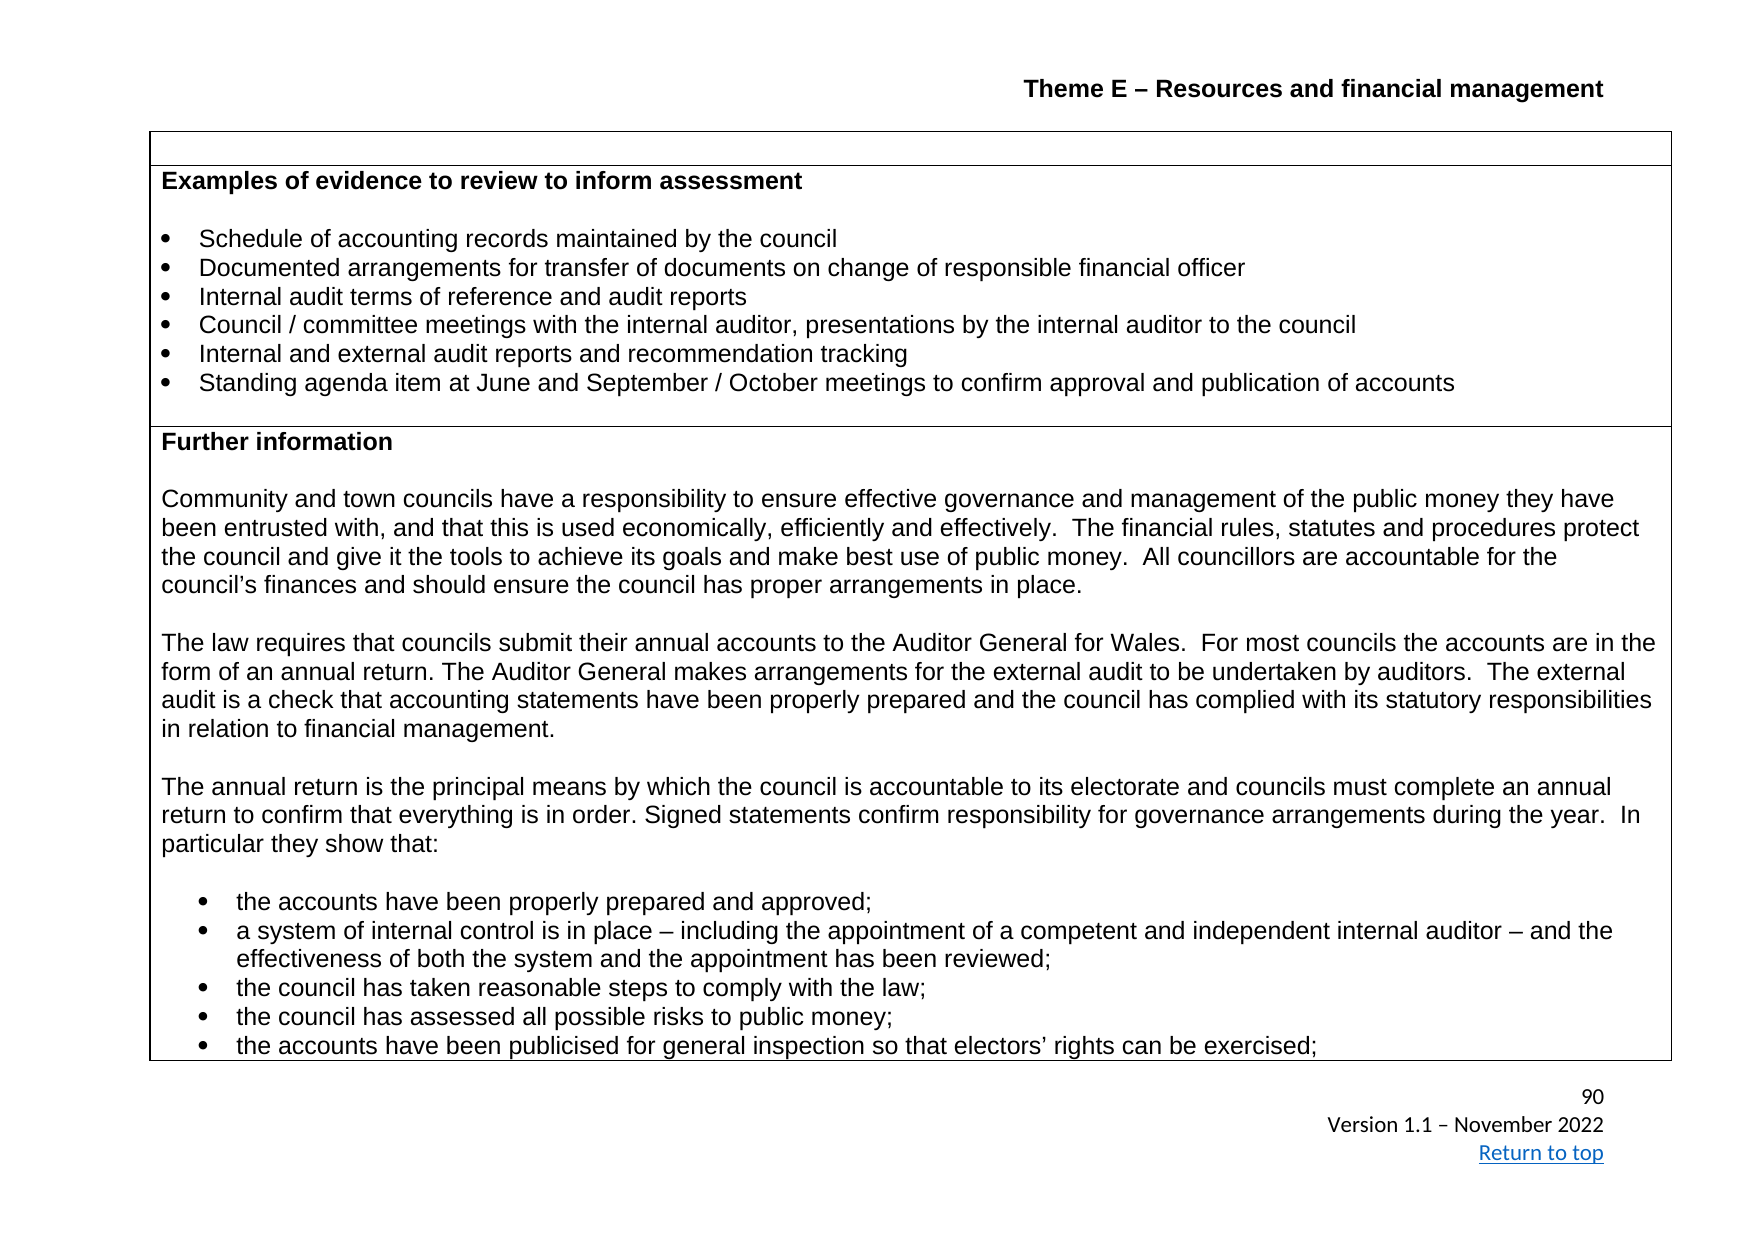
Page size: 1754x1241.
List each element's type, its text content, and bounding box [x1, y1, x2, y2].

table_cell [151, 132, 1671, 165]
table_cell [151, 427, 1671, 1060]
table_cell Examples of evidence to review to inform assessment Schedule of accounting records maintained by the council Documented arrangements for transfer of documents on change of responsible financial officer Internal audit terms of reference and audit reports Council / committee meetings with the internal auditor, presentations by the internal auditor to the council Internal and external audit reports and recommendation tracking Standing agenda item at June and September / October meetings to confirm approval and publication of accounts [151, 166, 1671, 426]
